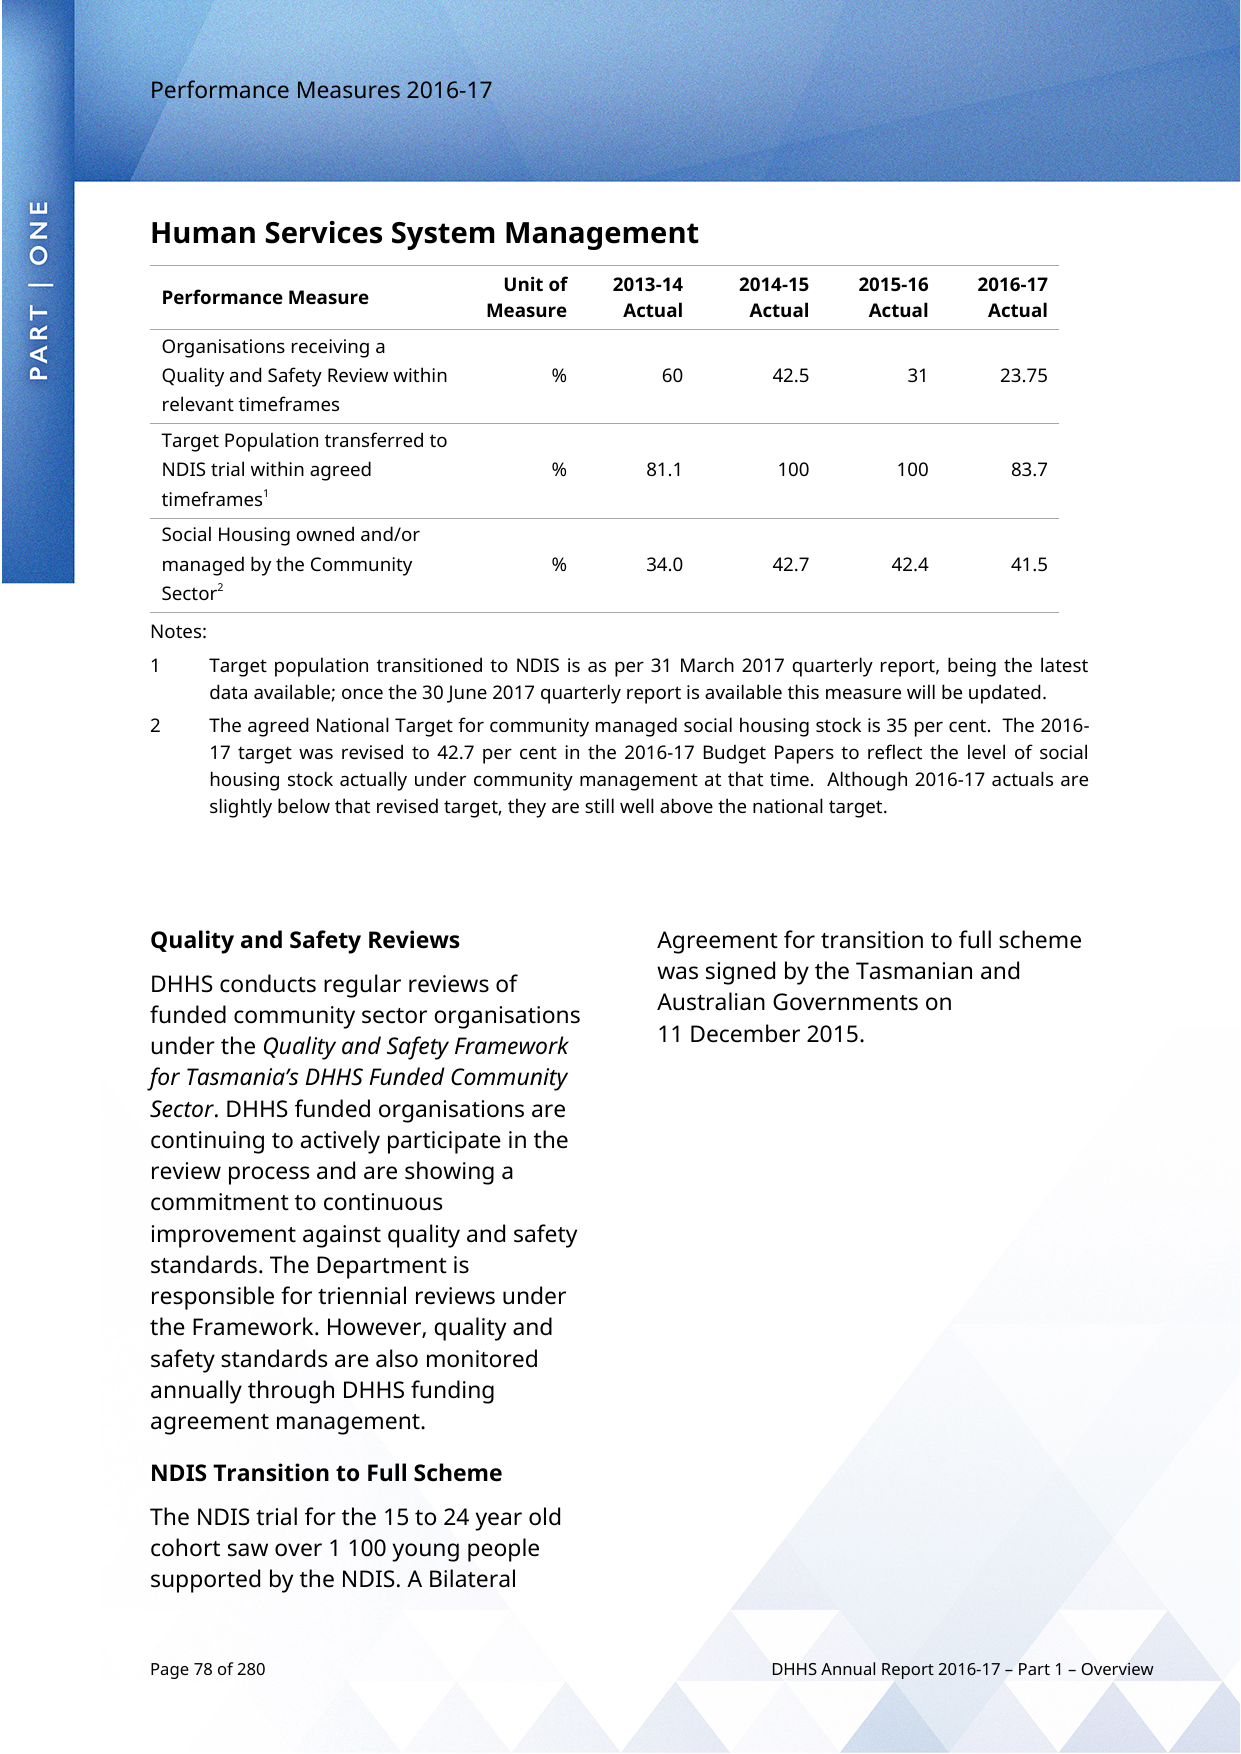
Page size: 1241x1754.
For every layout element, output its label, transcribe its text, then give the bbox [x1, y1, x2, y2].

table_cell % [460, 424, 578, 518]
table_cell 83.7 [940, 424, 1059, 518]
table_cell 81.1 [578, 424, 694, 518]
table_cell 60 [578, 330, 694, 423]
table_header 2015-16 Actual [821, 266, 940, 329]
text DHHS conducts regular reviews of funded community sector organisations under the Quality and Safety Framework for Tasmania’s DHHS Funded Community Sector. DHHS funded organisations are continuing to actively participate in the review process and are showing a commitment to continuous improvement against quality and safety standards. The Department is responsible for triennial reviews under the Framework. However, quality and safety standards are also monitored annually through DHHS funding agreement management. [150, 968, 583, 1436]
table_cell 100 [821, 424, 940, 518]
list Target population transitioned to NDIS is as per 31 March 2017 quarterly report, being the latest data available; once the 30 June 2017 quarterly report is available this measure will be updated. [150, 650, 1090, 704]
table_header 2016-17 Actual [940, 266, 1059, 329]
table_cell Organisations receiving a Quality and Safety Review within relevant timeframes [150, 330, 460, 423]
subtitle Human Services System Management [150, 213, 1090, 252]
table_cell 100 [694, 424, 821, 518]
table_cell 31 [821, 330, 940, 423]
table_cell 23.75 [940, 330, 1059, 423]
table_cell 41.5 [940, 519, 1059, 612]
table_cell Social Housing owned and/or managed by the Community Sector2 [150, 519, 460, 612]
table_header Unit of Measure [460, 266, 578, 329]
table_cell 42.7 [694, 519, 821, 612]
table_header 2013-14 Actual [578, 266, 694, 329]
text Quality and Safety Reviews [150, 924, 583, 955]
table_cell % [460, 519, 578, 612]
table_cell 42.4 [821, 519, 940, 612]
table_cell 34.0 [578, 519, 694, 612]
table_header Performance Measure [150, 266, 460, 329]
text Notes: [150, 619, 1090, 644]
list The agreed National Target for community managed social housing stock is 35 per cent. The 2016-17 target was revised to 42.7 per cent in the 2016-17 Budget Papers to reflect the level of social housing stock actually under community management at that time. Although 2016-17 actuals are slightly below that revised target, they are still well above the national target. [150, 711, 1090, 819]
text NDIS Transition to Full Scheme [150, 1457, 583, 1488]
text The NDIS trial for the 15 to 24 year old cohort saw over 1 100 young people supported by the NDIS. A Bilateral Agreement for transition to full scheme was signed by the Tasmanian and Australian Governments on 11 December 2015. [657, 924, 1090, 1049]
table_cell 42.5 [694, 330, 821, 423]
picture [2, 0, 1241, 1753]
text The NDIS trial for the 15 to 24 year old cohort saw over 1 100 young people supported by the NDIS. A Bilateral Agreement for transition to full scheme was signed by the Tasmanian and Australian Governments on 11 December 2015. [150, 1501, 583, 1595]
table_cell % [460, 330, 578, 423]
table_cell Target Population transferred to NDIS trial within agreed timeframes1 [150, 424, 460, 518]
table_header 2014-15 Actual [694, 266, 821, 329]
